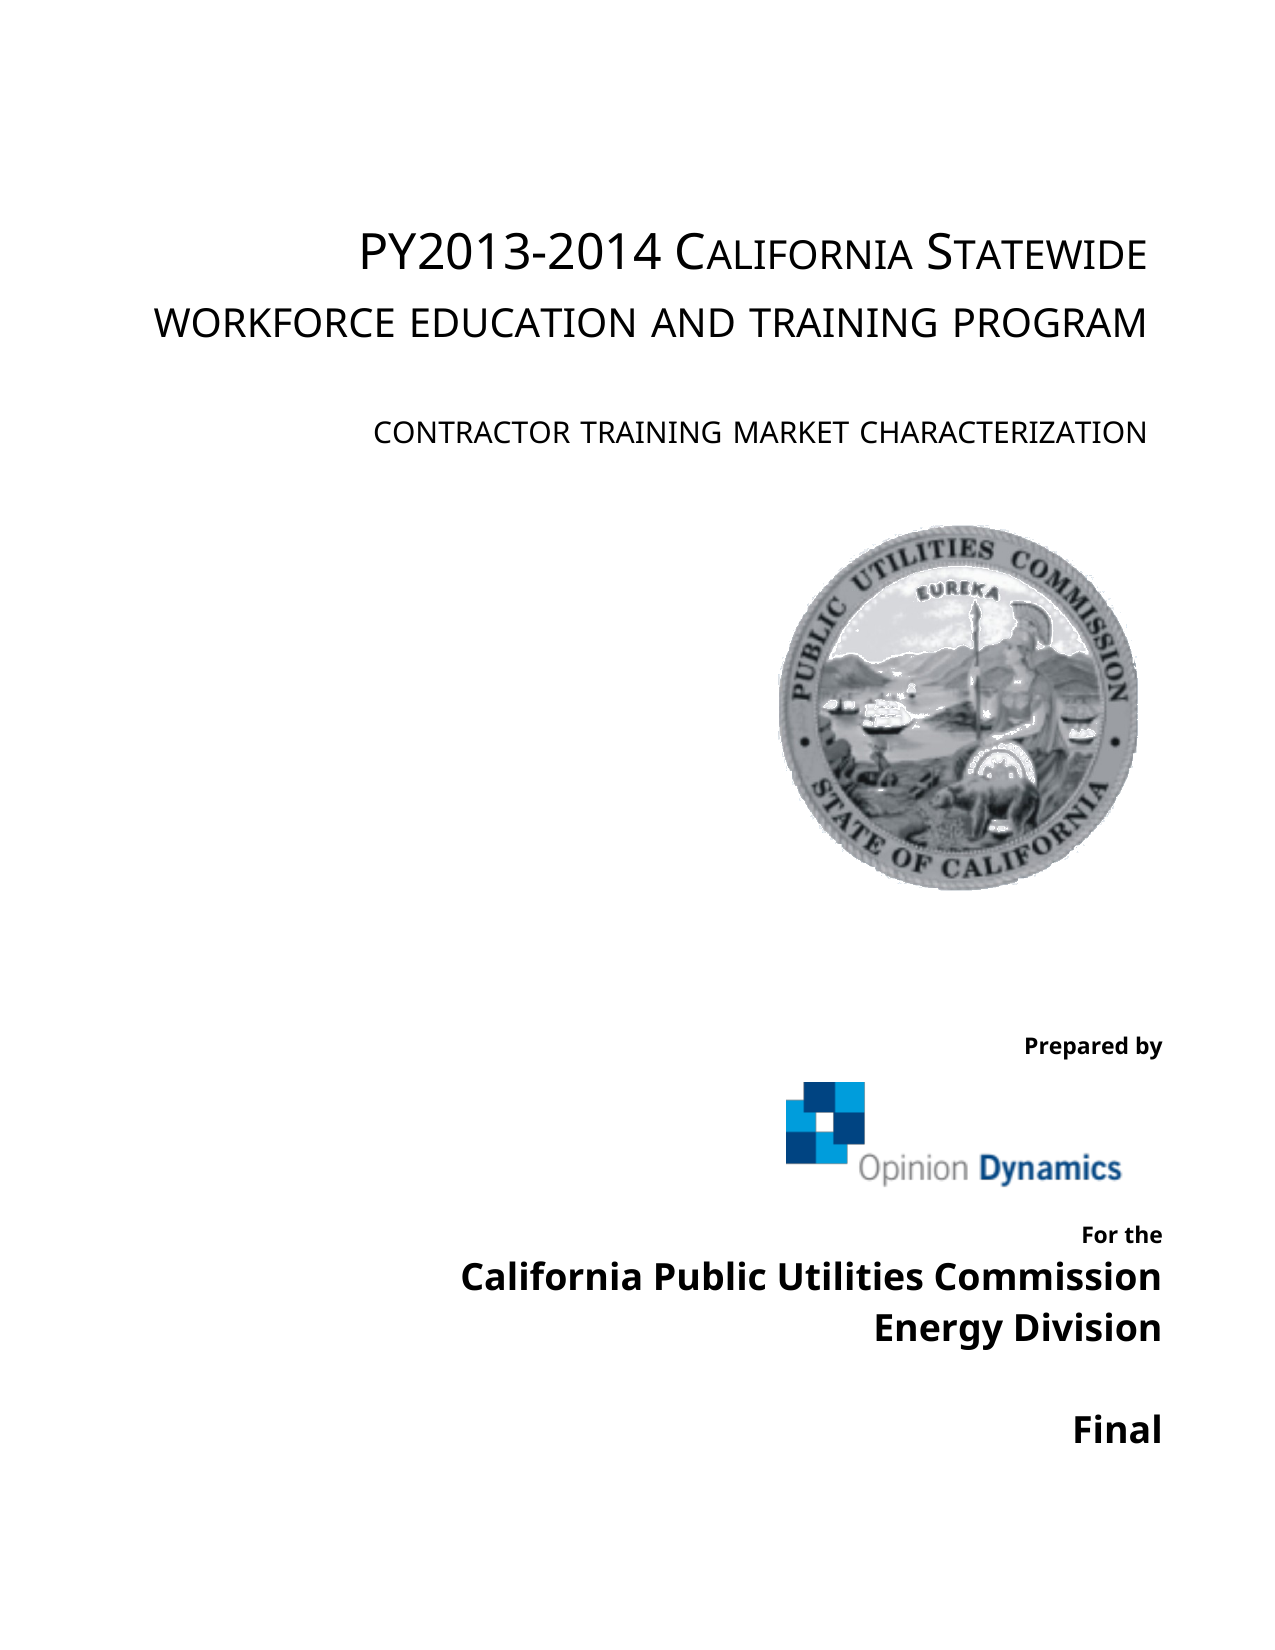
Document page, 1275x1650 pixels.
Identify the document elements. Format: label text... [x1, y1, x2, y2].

text Prepared by [112, 1024, 1162, 1061]
picture [773, 523, 1140, 895]
text Energy Division [112, 1302, 1162, 1353]
text Final [112, 1404, 1162, 1455]
text California Public Utilities Commission [112, 1251, 1162, 1302]
text For the [112, 1213, 1162, 1251]
